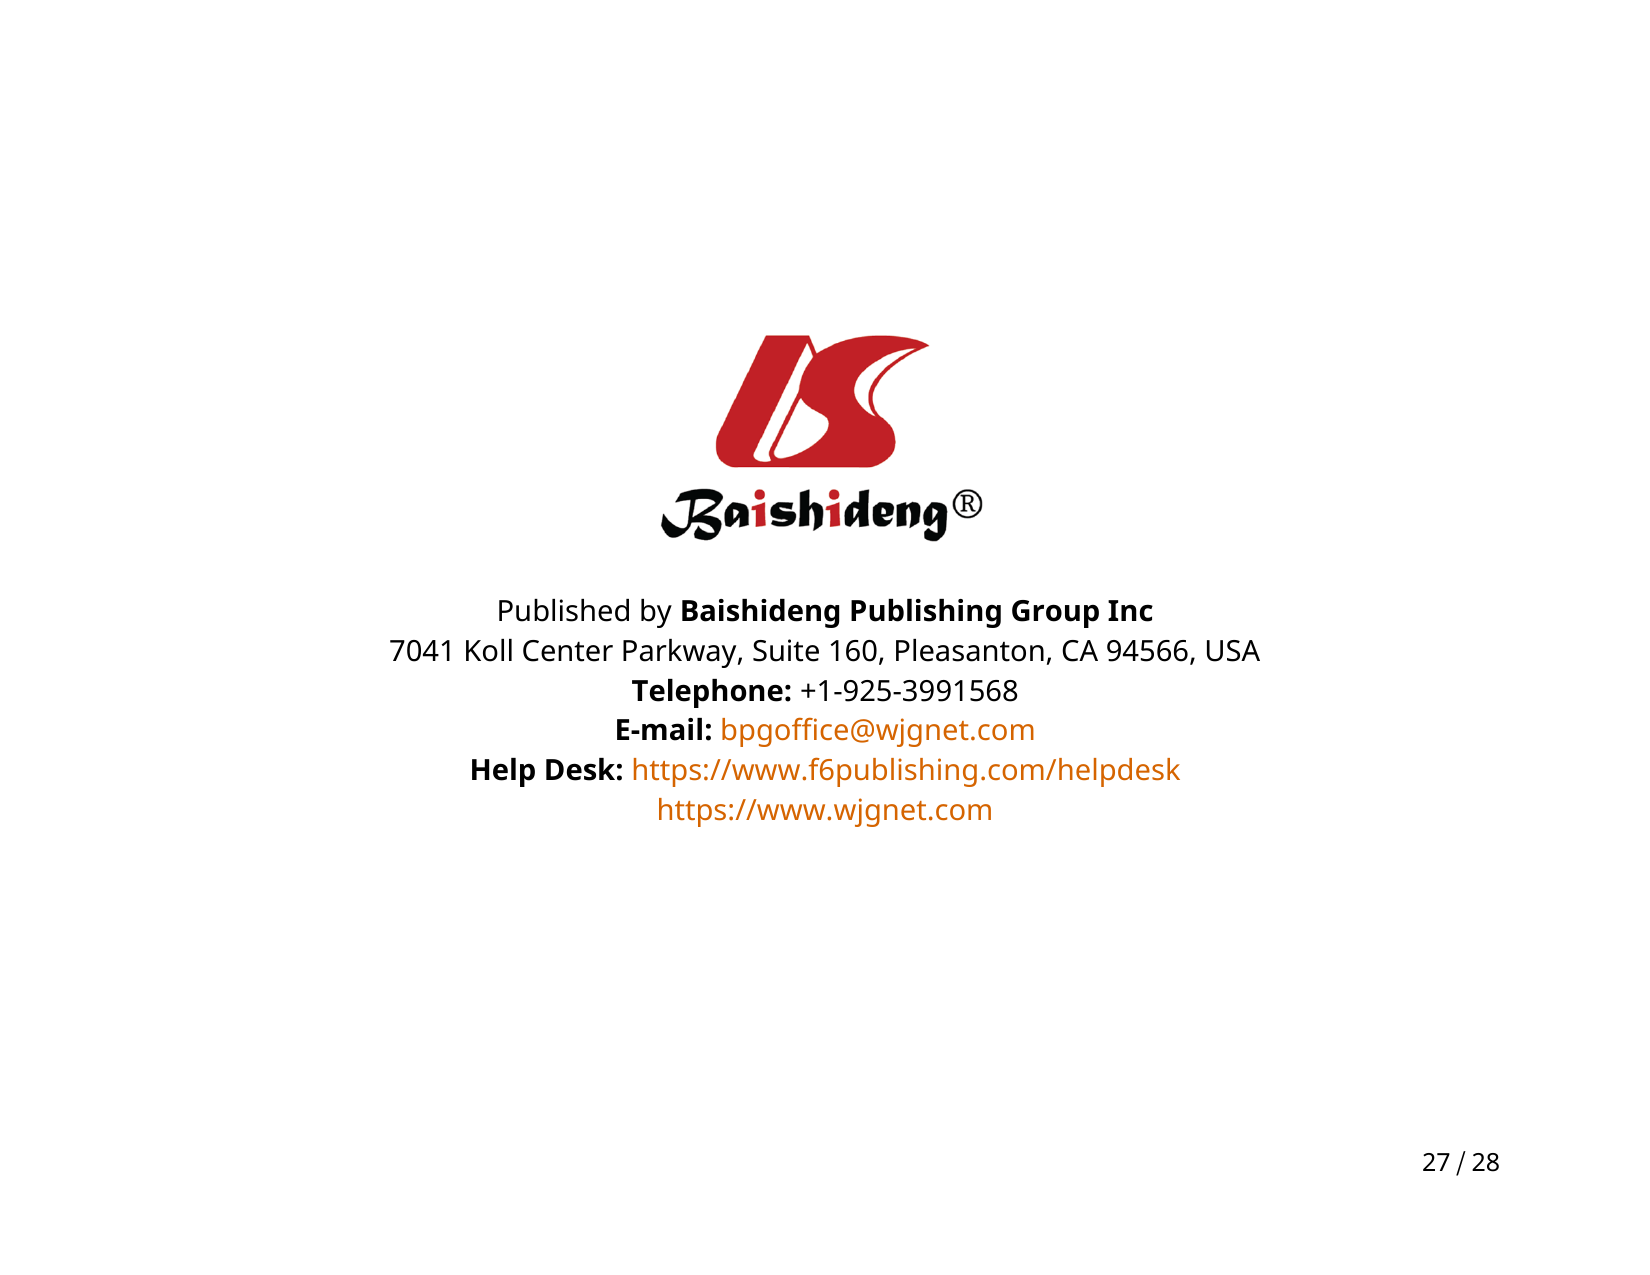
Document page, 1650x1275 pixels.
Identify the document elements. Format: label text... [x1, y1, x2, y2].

text Help Desk: https://www.f6publishing.com/helpdesk [150, 749, 1500, 789]
text 7041 Koll Center Parkway, Suite 160, Pleasanton, CA 94566, USA [150, 630, 1500, 670]
text Telephone: +1-925-3991568 [150, 670, 1500, 710]
text Published by Baishideng Publishing Group Inc [150, 591, 1500, 630]
picture [620, 320, 1031, 557]
text https://www.wjgnet.com [150, 789, 1500, 829]
text E-mail: bpgoffice@wjgnet.com [150, 710, 1500, 749]
